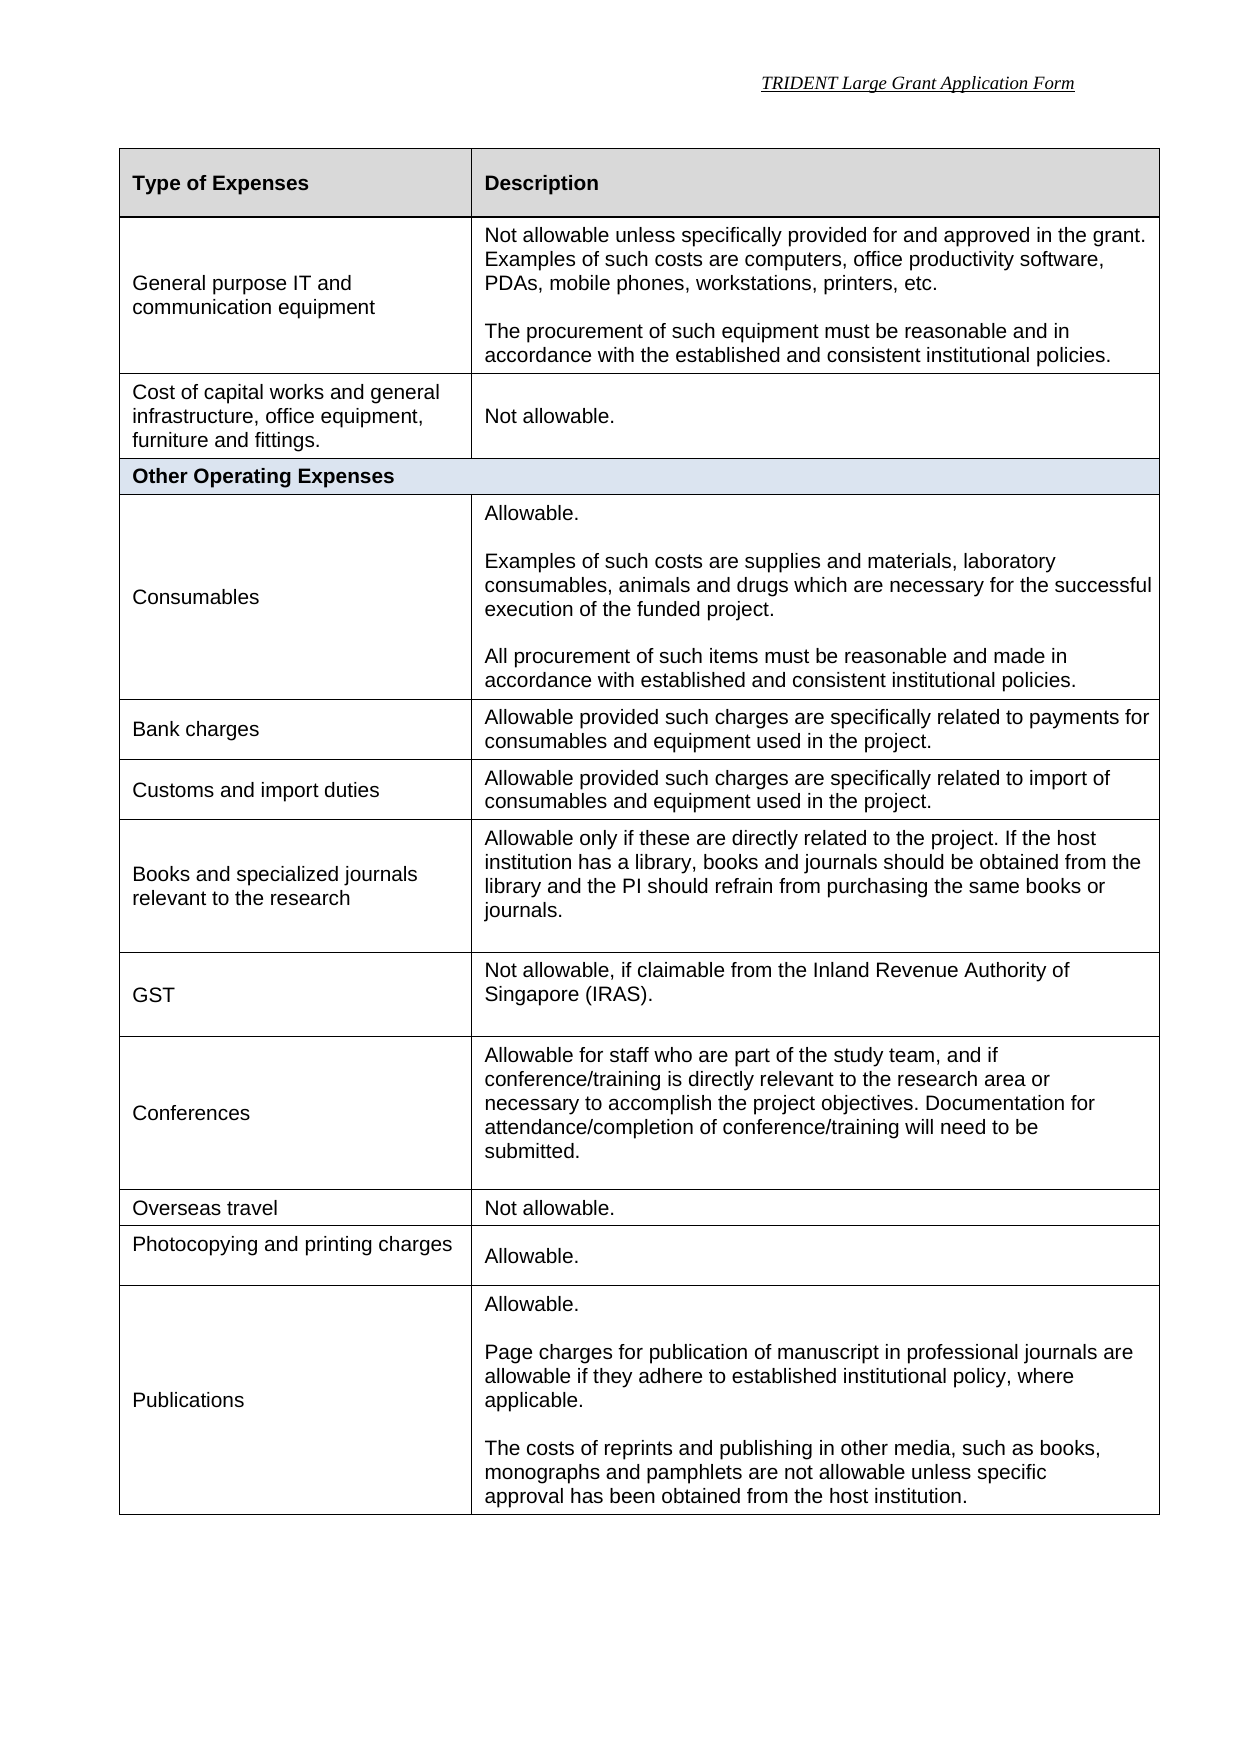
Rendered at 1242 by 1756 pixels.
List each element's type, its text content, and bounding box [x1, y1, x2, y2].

table_cell General purpose IT and communication equipment [120, 218, 471, 373]
table_cell Allowable for staff who are part of the study team, and if conference/training is directly relevant to the research area or necessary to accomplish the project objectives. Documentation for attendance/completion of conference/training will need to be submitted. [472, 1037, 1159, 1189]
table_cell Allowable. Page charges for publication of manuscript in professional journals are allowable if they adhere to established institutional policy, where applicable. The costs of reprints and publishing in other media, such as books, monographs and pamphlets are not allowable unless specific approval has been obtained from the host institution. [472, 1286, 1159, 1514]
table_cell Customs and import duties [120, 760, 471, 819]
table_cell GST [120, 953, 471, 1036]
table_cell Allowable. Examples of such costs are supplies and materials, laboratory consumables, animals and drugs which are necessary for the successful execution of the funded project. All procurement of such items must be reasonable and made in accordance with established and consistent institutional policies. [472, 495, 1159, 698]
table_cell Allowable only if these are directly related to the project. If the host institution has a library, books and journals should be obtained from the library and the PI should refrain from purchasing the same books or journals. [472, 820, 1159, 952]
table_header Description [472, 149, 1159, 216]
table_cell Not allowable, if claimable from the Inland Revenue Authority of Singapore (IRAS). [472, 953, 1159, 1036]
table_cell Allowable provided such charges are specifically related to payments for consumables and equipment used in the project. [472, 700, 1159, 759]
table_header Type of Expenses [120, 149, 471, 216]
table_cell Publications [120, 1286, 471, 1514]
table_cell Other Operating Expenses [120, 459, 1159, 494]
table_cell Allowable provided such charges are specifically related to import of consumables and equipment used in the project. [472, 760, 1159, 819]
table_cell Consumables [120, 495, 471, 698]
table_cell Not allowable. [472, 1190, 1159, 1225]
table_cell Overseas travel [120, 1190, 471, 1225]
table_cell Cost of capital works and general infrastructure, office equipment, furniture and fittings. [120, 374, 471, 458]
table_cell Photocopying and printing charges [120, 1226, 471, 1285]
table_cell Books and specialized journals relevant to the research [120, 820, 471, 952]
table_cell Allowable. [472, 1226, 1159, 1285]
table_cell Not allowable. [472, 374, 1159, 458]
table_cell Not allowable unless specifically provided for and approved in the grant. Examples of such costs are computers, office productivity software, PDAs, mobile phones, workstations, printers, etc. The procurement of such equipment must be reasonable and in accordance with the established and consistent institutional policies. [472, 218, 1159, 373]
table_cell Conferences [120, 1037, 471, 1189]
table_cell Bank charges [120, 700, 471, 759]
